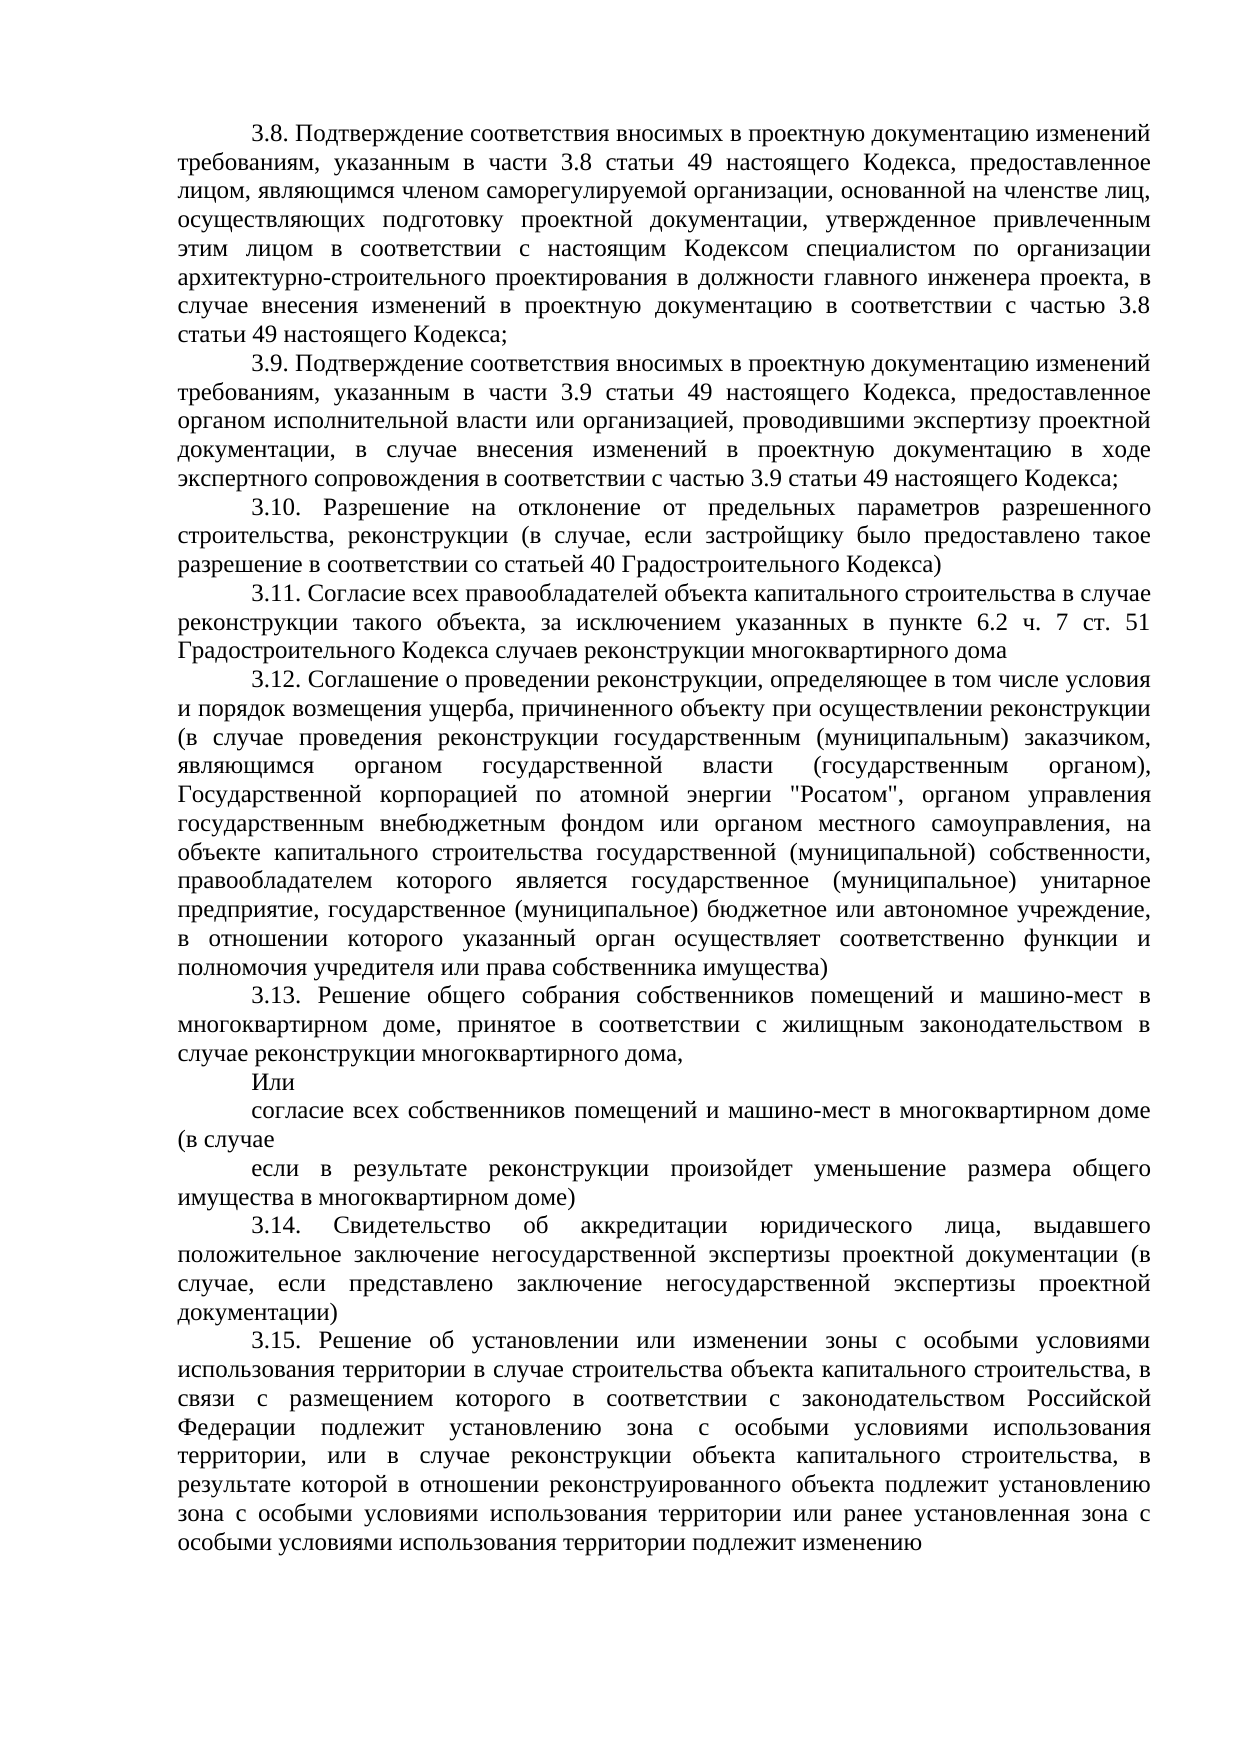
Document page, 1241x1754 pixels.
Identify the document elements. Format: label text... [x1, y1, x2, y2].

text 3.10. Разрешение на отклонение от предельных параметров разрешенного строительства, реконструкции (в случае, если застройщику было предоставлено такое разрешение в соответствии со статьей 40 Градостроительного Кодекса) [177, 492, 1152, 578]
text 3.9. Подтверждение соответствия вносимых в проектную документацию изменений требованиям, указанным в части 3.9 статьи 49 настоящего Кодекса, предоставленное органом исполнительной власти или организацией, проводившими экспертизу проектной документации, в случае внесения изменений в проектную документацию в ходе экспертного сопровождения в соответствии с частью 3.9 статьи 49 настоящего Кодекса; [177, 348, 1152, 492]
text 3.8. Подтверждение соответствия вносимых в проектную документацию изменений требованиям, указанным в части 3.8 статьи 49 настоящего Кодекса, предоставленное лицом, являющимся членом саморегулируемой организации, основанной на членстве лиц, осуществляющих подготовку проектной документации, утвержденное привлеченным этим лицом в соответствии с настоящим Кодексом специалистом по организации архитектурно-строительного проектирования в должности главного инженера проекта, в случае внесения изменений в проектную документацию в соответствии с частью 3.8 статьи 49 настоящего Кодекса; [177, 118, 1152, 348]
text 3.13. Решение общего собрания собственников помещений и машино-мест в многоквартирном доме, принятое в соответствии с жилищным законодательством в случае реконструкции многоквартирного дома, [177, 981, 1152, 1067]
text 3.14. Свидетельство об аккредитации юридического лица, выдавшего положительное заключение негосударственной экспертизы проектной документации (в случае, если представлено заключение негосударственной экспертизы проектной документации) [177, 1211, 1152, 1326]
text Или [177, 1067, 1152, 1096]
text 3.12. Соглашение о проведении реконструкции, определяющее в том числе условия и порядок возмещения ущерба, причиненного объекту при осуществлении реконструкции (в случае проведения реконструкции государственным (муниципальным) заказчиком, являющимся органом государственной власти (государственным органом), Государственной корпорацией по атомной энергии "Росатом", органом управления государственным внебюджетным фондом или органом местного самоуправления, на объекте капитального строительства государственной (муниципальной) собственности, правообладателем которого является государственное (муниципальное) унитарное предприятие, государственное (муниципальное) бюджетное или автономное учреждение, в отношении которого указанный орган осуществляет соответственно функции и полномочия учредителя или права собственника имущества) [177, 664, 1152, 981]
text если в результате реконструкции произойдет уменьшение размера общего имущества в многоквартирном доме) [177, 1153, 1152, 1211]
text согласие всех собственников помещений и машино-мест в многоквартирном доме (в случае [177, 1096, 1152, 1153]
text 3.11. Согласие всех правообладателей объекта капитального строительства в случае реконструкции такого объекта, за исключением указанных в пункте 6.2 ч. 7 ст. 51 Градостроительного Кодекса случаев реконструкции многоквартирного дома [177, 578, 1152, 664]
text 3.15. Решение об установлении или изменении зоны с особыми условиями использования территории в случае строительства объекта капитального строительства, в связи с размещением которого в соответствии с законодательством Российской Федерации подлежит установлению зона с особыми условиями использования территории, или в случае реконструкции объекта капитального строительства, в результате которой в отношении реконструированного объекта подлежит установлению зона с особыми условиями использования территории или ранее установленная зона с особыми условиями использования территории подлежит изменению [177, 1326, 1152, 1556]
